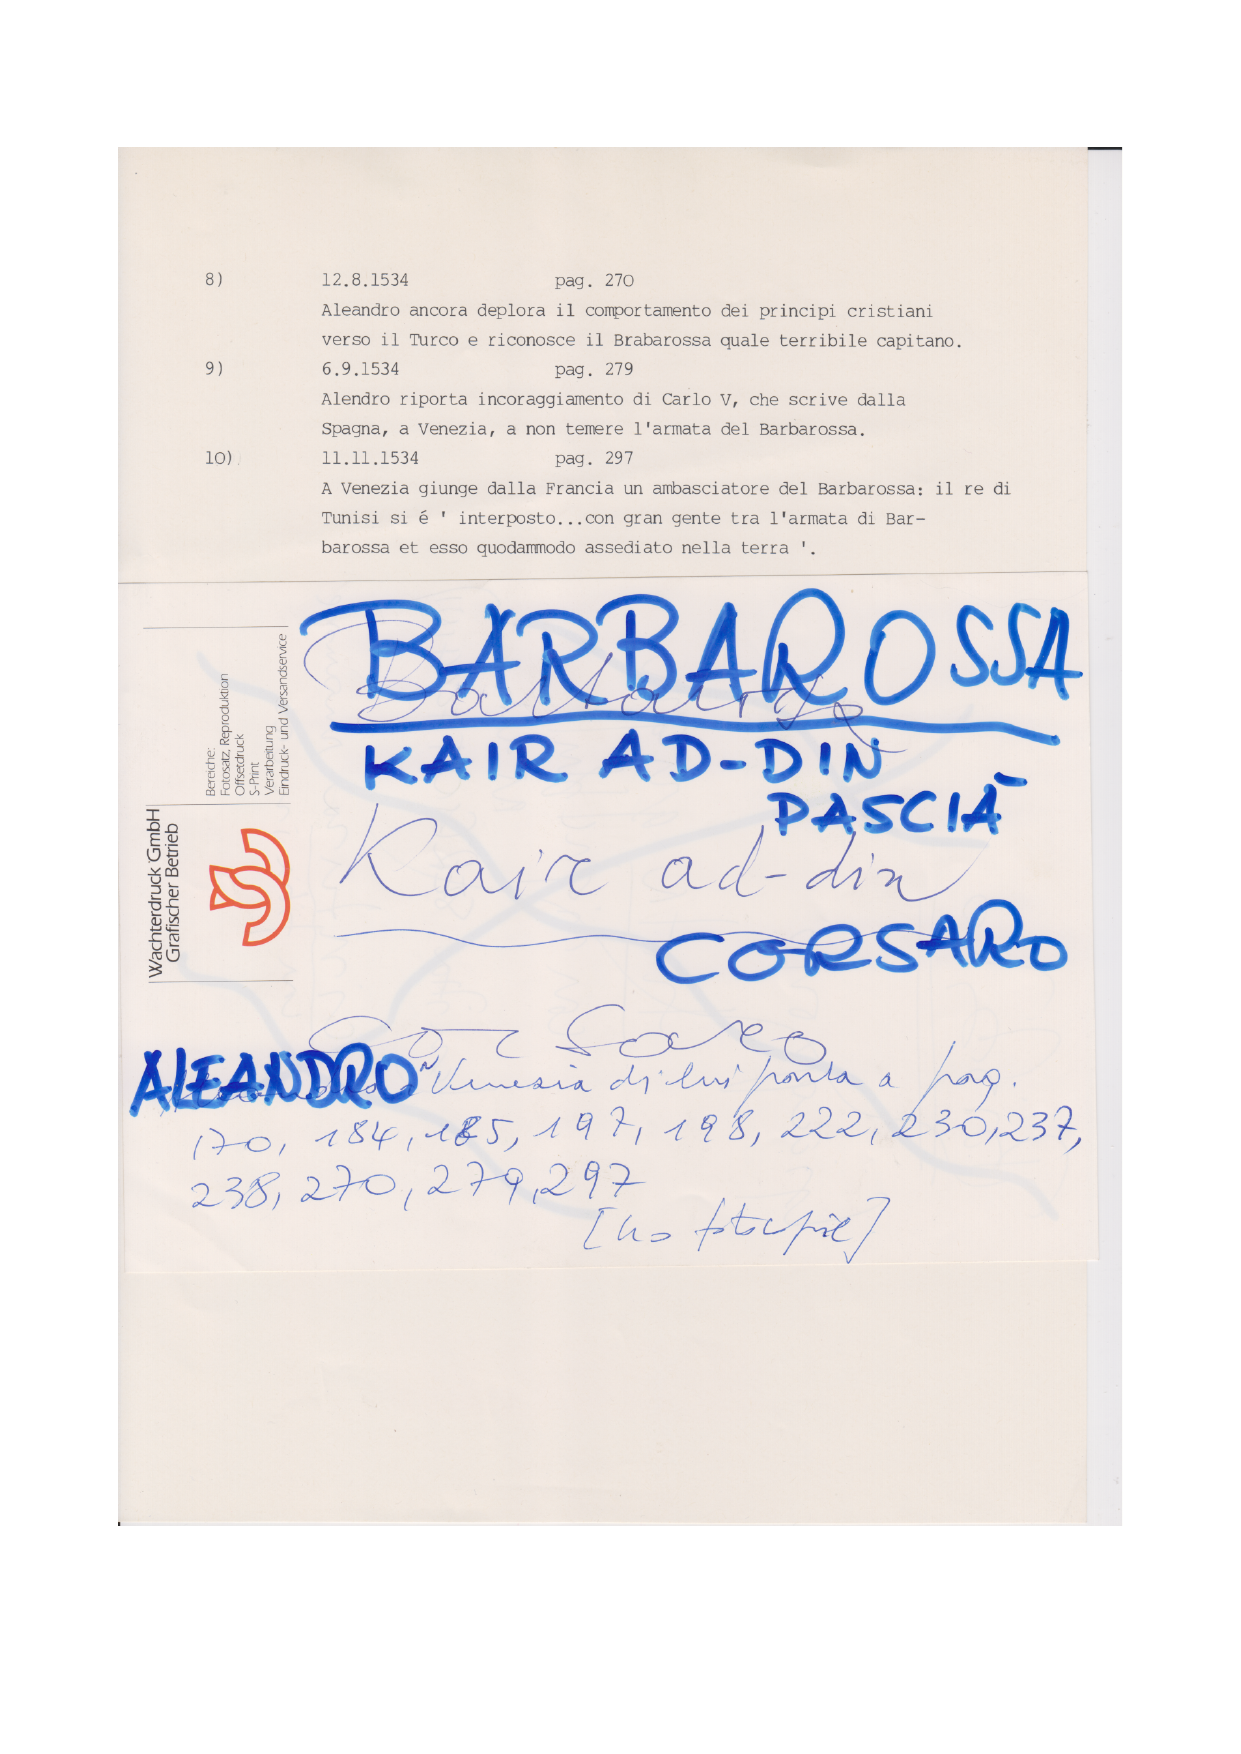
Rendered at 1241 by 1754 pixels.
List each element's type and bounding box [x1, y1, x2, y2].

picture [118, 147, 1123, 1526]
